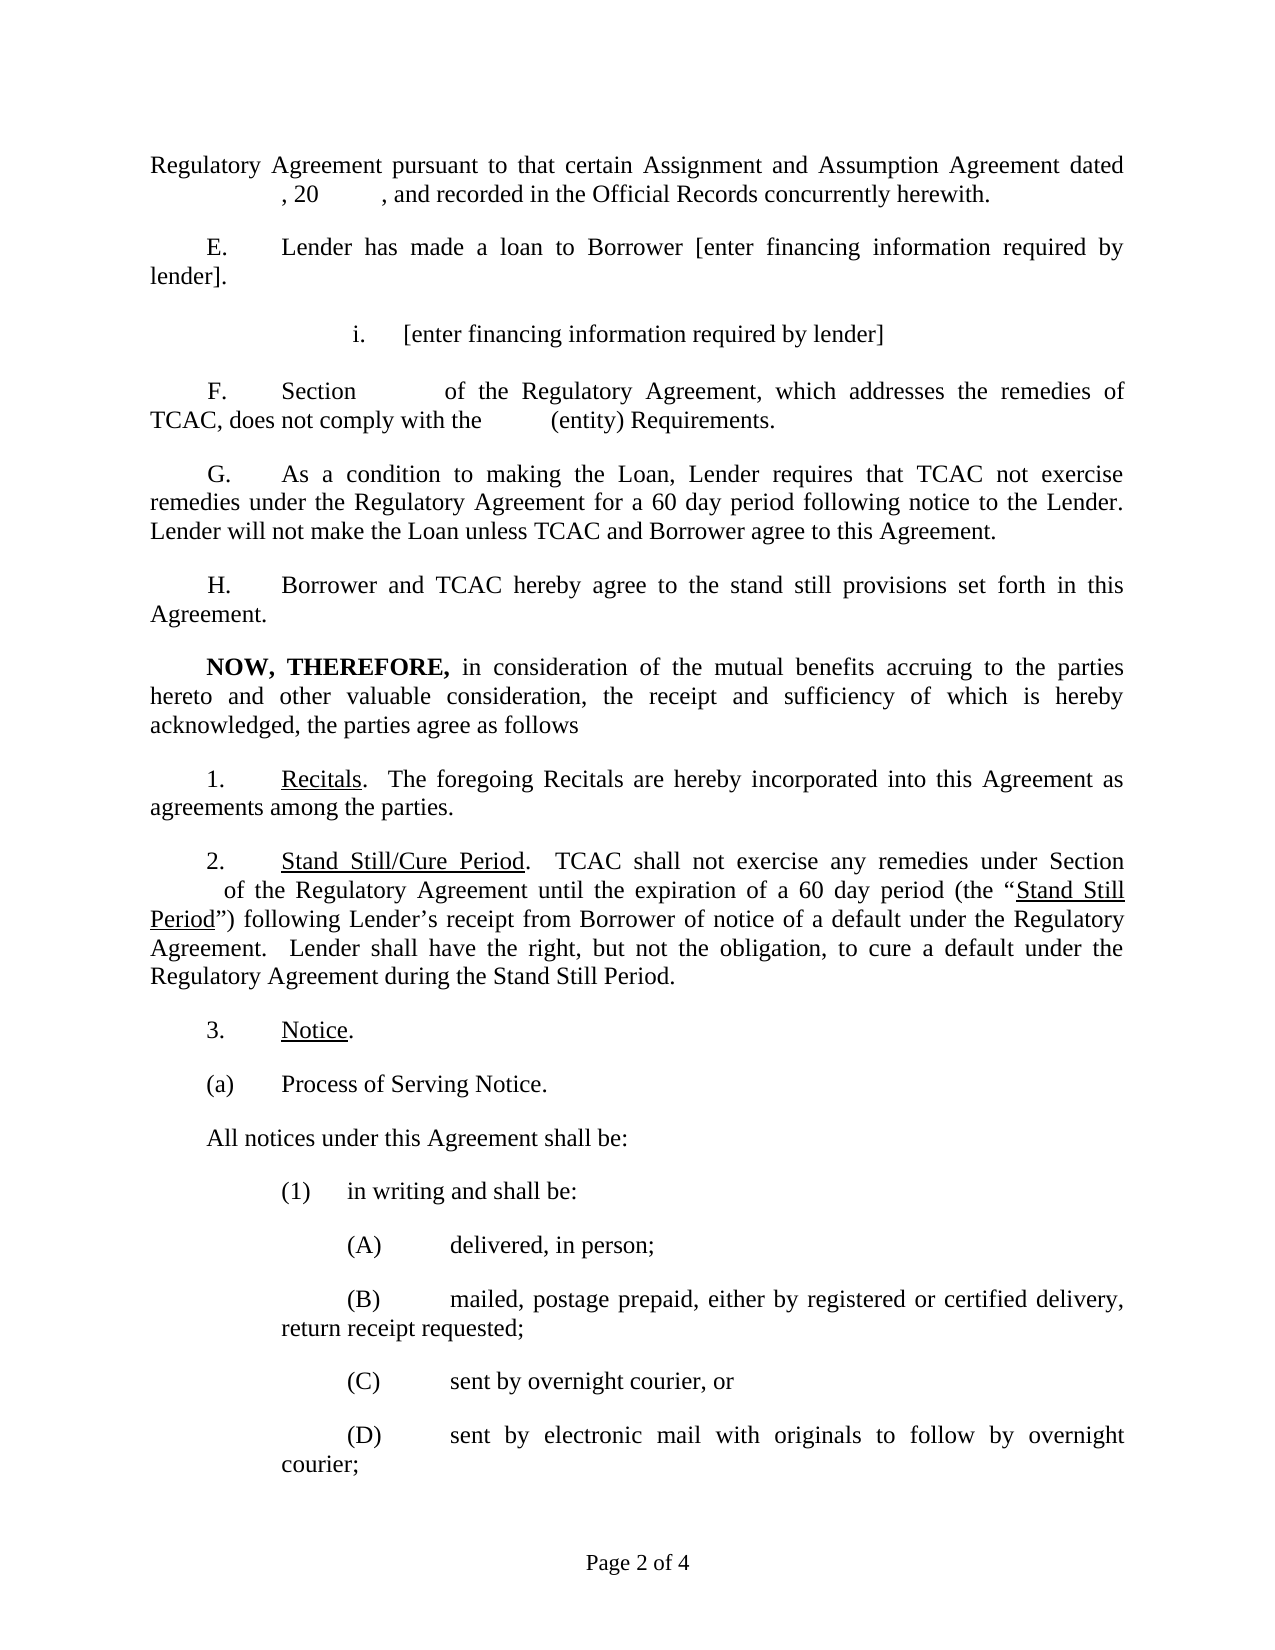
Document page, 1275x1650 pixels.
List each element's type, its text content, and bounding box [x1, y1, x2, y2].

list As a condition to making the Loan, Lender requires that TCAC not exercise remedies under the Regulatory Agreement for a 60 day period following notice to the Lender. Lender will not make the Loan unless TCAC and Borrower agree to this Agreement. [150, 459, 1125, 545]
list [150, 150, 1125, 207]
list mailed, postage prepaid, either by registered or certified delivery, return receipt requested; [281, 1284, 1125, 1341]
list All notices under this Agreement shall be: [206, 1123, 1125, 1151]
list Section of the Regulatory Agreement, which addresses the remedies of TCAC, does not comply with the (entity) Requirements. [150, 376, 1125, 434]
list sent by electronic mail with originals to follow by overnight courier; [281, 1420, 1125, 1478]
list [enter financing information required by lender] [366, 319, 1125, 347]
list Process of Serving Notice. [150, 1069, 1125, 1098]
list Notice. [150, 1015, 1125, 1044]
list Lender has made a loan to Borrower [enter financing information required by lender]. [150, 232, 1125, 290]
list Borrower and TCAC hereby agree to the stand still provisions set forth in this Agreement. [150, 570, 1125, 627]
list Recitals. The foregoing Recitals are hereby incorporated into this Agreement as agreements among the parties. [150, 764, 1125, 821]
list in writing and shall be: [281, 1176, 1125, 1205]
list Stand Still/Cure Period. TCAC shall not exercise any remedies under Section of the Regulatory Agreement until the expiration of a 60 day period (the “Stand Still Period”) following Lender’s receipt from Borrower of notice of a default under the Regulatory Agreement. Lender shall have the right, but not the obligation, to cure a default under the Regulatory Agreement during the Stand Still Period. [150, 846, 1125, 990]
list sent by overnight courier, or [281, 1366, 1125, 1395]
list delivered, in person; [281, 1230, 1125, 1259]
list NOW, THEREFORE, in consideration of the mutual benefits accruing to the parties hereto and other valuable consideration, the receipt and sufficiency of which is hereby acknowledged, the parties agree as follows [150, 652, 1125, 739]
